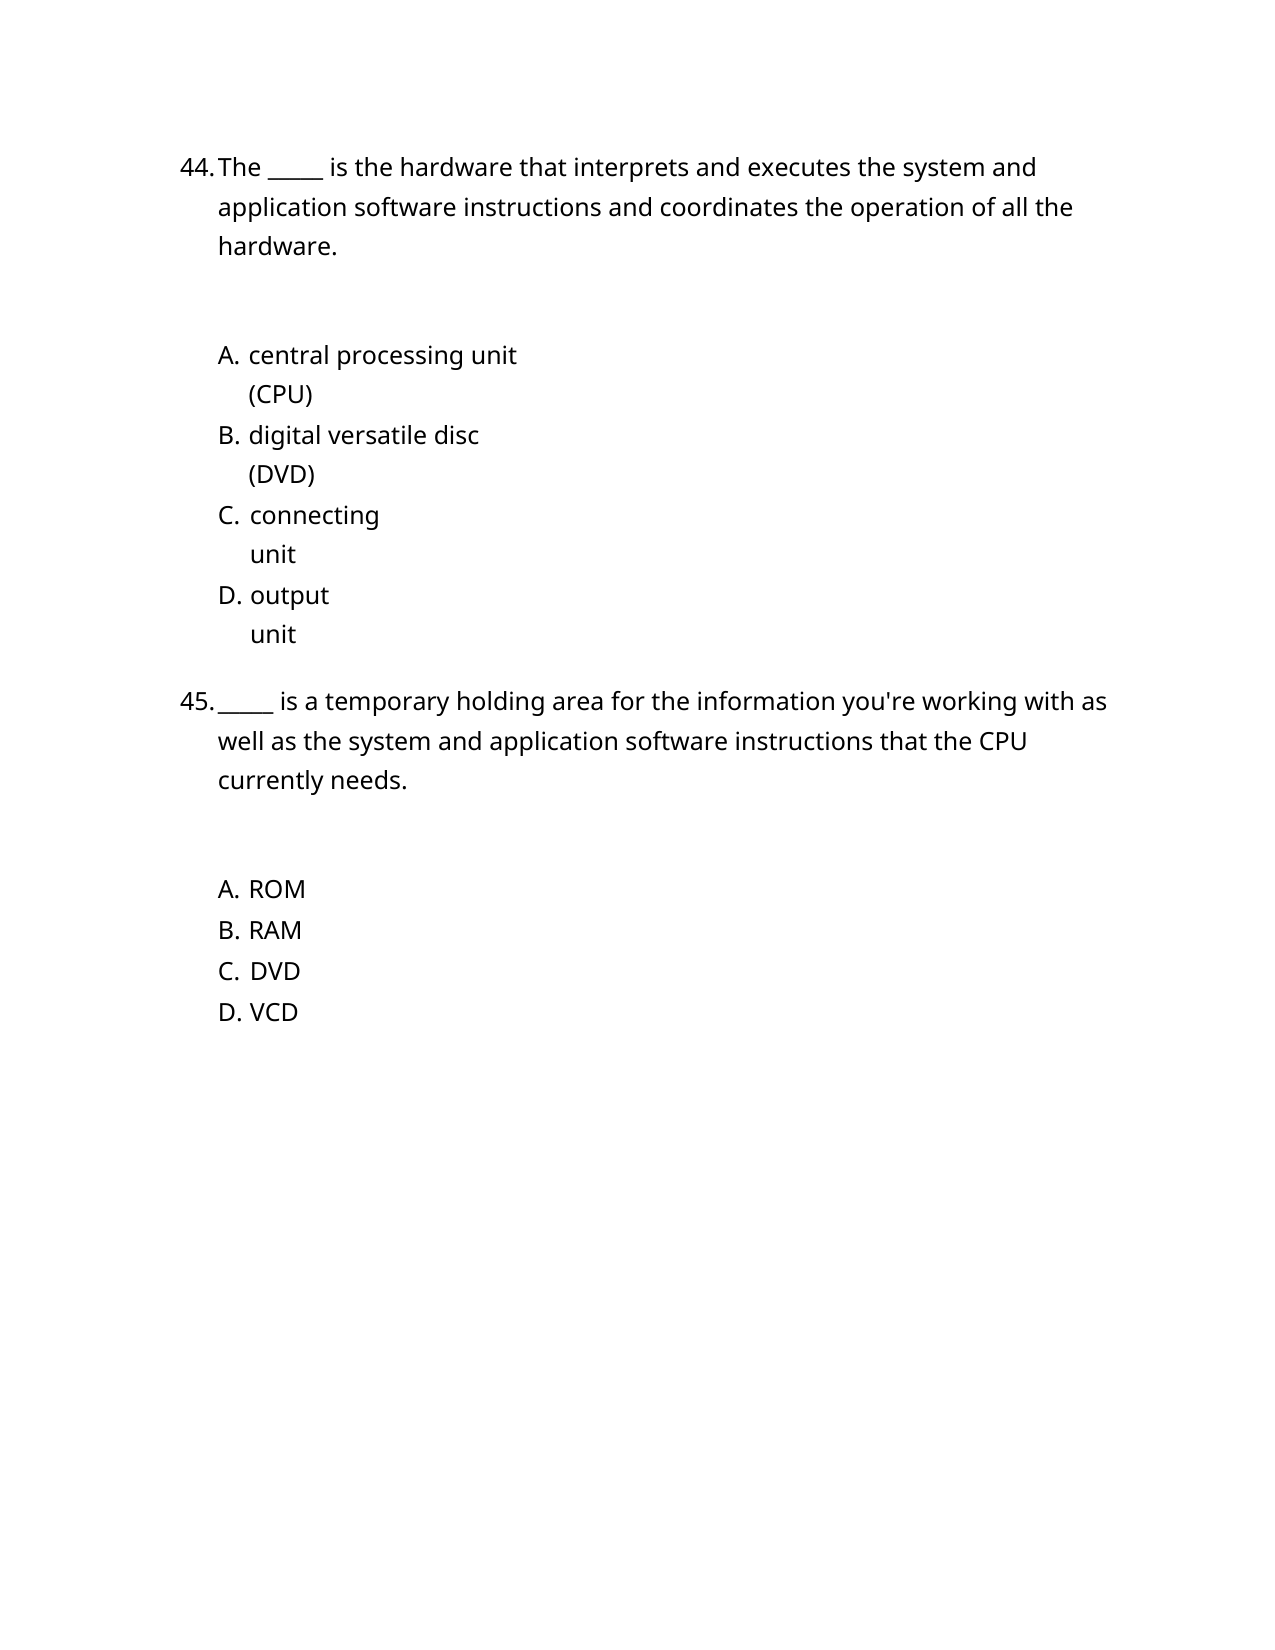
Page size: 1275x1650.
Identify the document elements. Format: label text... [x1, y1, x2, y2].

table_header 44. [180, 150, 218, 655]
table_header _____ is a temporary holding area for the information you're working with as well as the system and application software instructions that the CPU currently needs. [218, 684, 1125, 1032]
table_header 45. [180, 684, 218, 1032]
table_header The _____ is the hardware that interprets and executes the system and application software instructions and coordinates the operation of all the hardware. [218, 150, 1125, 655]
